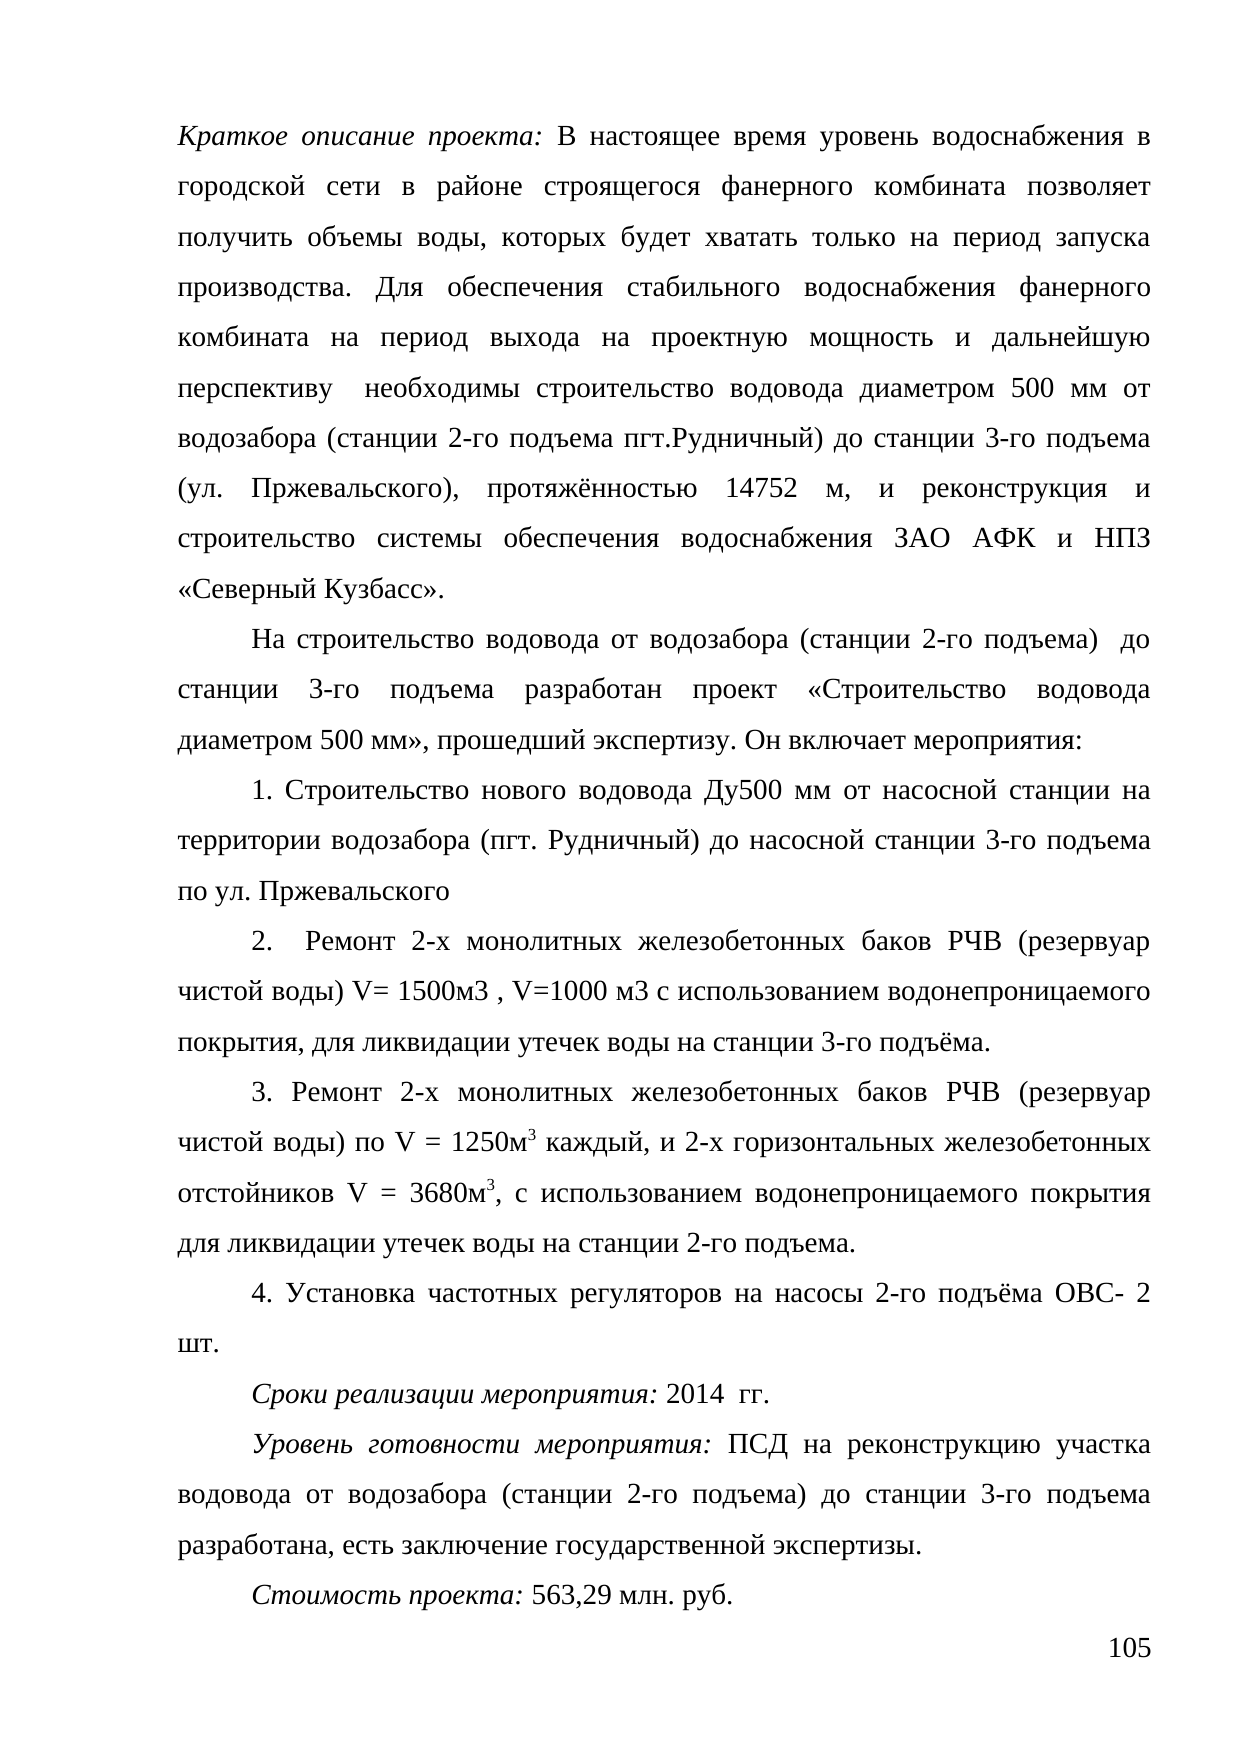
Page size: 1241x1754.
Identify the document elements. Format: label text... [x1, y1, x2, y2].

text Стоимость проекта: 563,29 млн. руб. [177, 1577, 1152, 1611]
text На строительство водовода от водозабора (станции 2-го подъема) до станции 3-го подъема разработан проект «Строительство водовода диаметром 500 мм», прошедший экспертизу. Он включает мероприятия: [177, 621, 1152, 755]
text 4. Установка частотных регуляторов на насосы 2-го подъёма ОВС- 2 шт. [177, 1275, 1152, 1359]
text 3. Ремонт 2-х монолитных железобетонных баков РЧВ (резервуар чистой воды) по V = 1250м3 каждый, и 2-х горизонтальных железобетонных отстойников V = 3680м3, с использованием водонепроницаемого покрытия для ликвидации утечек воды на станции 2-го подъема. [177, 1074, 1152, 1258]
text Уровень готовности мероприятия: ПСД на реконструкцию участка водовода от водозабора (станции 2-го подъема) до станции 3-го подъема разработана, есть заключение государственной экспертизы. [177, 1426, 1152, 1560]
text Сроки реализации мероприятия: 2014 гг. [177, 1376, 1152, 1409]
text 2. Ремонт 2-х монолитных железобетонных баков РЧВ (резервуар чистой воды) V= 1500м3 , V=1000 м3 с использованием водонепроницаемого покрытия, для ликвидации утечек воды на станции 3-го подъёма. [177, 923, 1152, 1057]
text 1. Строительство нового водовода Ду от насосной станции на территории водозабора (пгт. Рудничный) до насосной станции 3-го подъема по ул. Пржевальского [177, 772, 1152, 906]
text Краткое описание проекта: В настоящее время уровень водоснабжения в городской сети в районе строящегося фанерного комбината позволяет получить объемы воды, которых будет хватать только на период запуска производства. Для обеспечения стабильного водоснабжения фанерного комбината на период выхода на проектную мощность и дальнейшую перспективу необходимы строительство водовода диаметром 500 мм от водозабора (станции 2-го подъема пгт.Рудничный) до станции 3-го подъема (ул. Пржевальского), протяжённостью 14752 м, и реконструкция и строительство системы обеспечения водоснабжения ЗАО АФК и НПЗ «Северный Кузбасс». [177, 118, 1152, 604]
